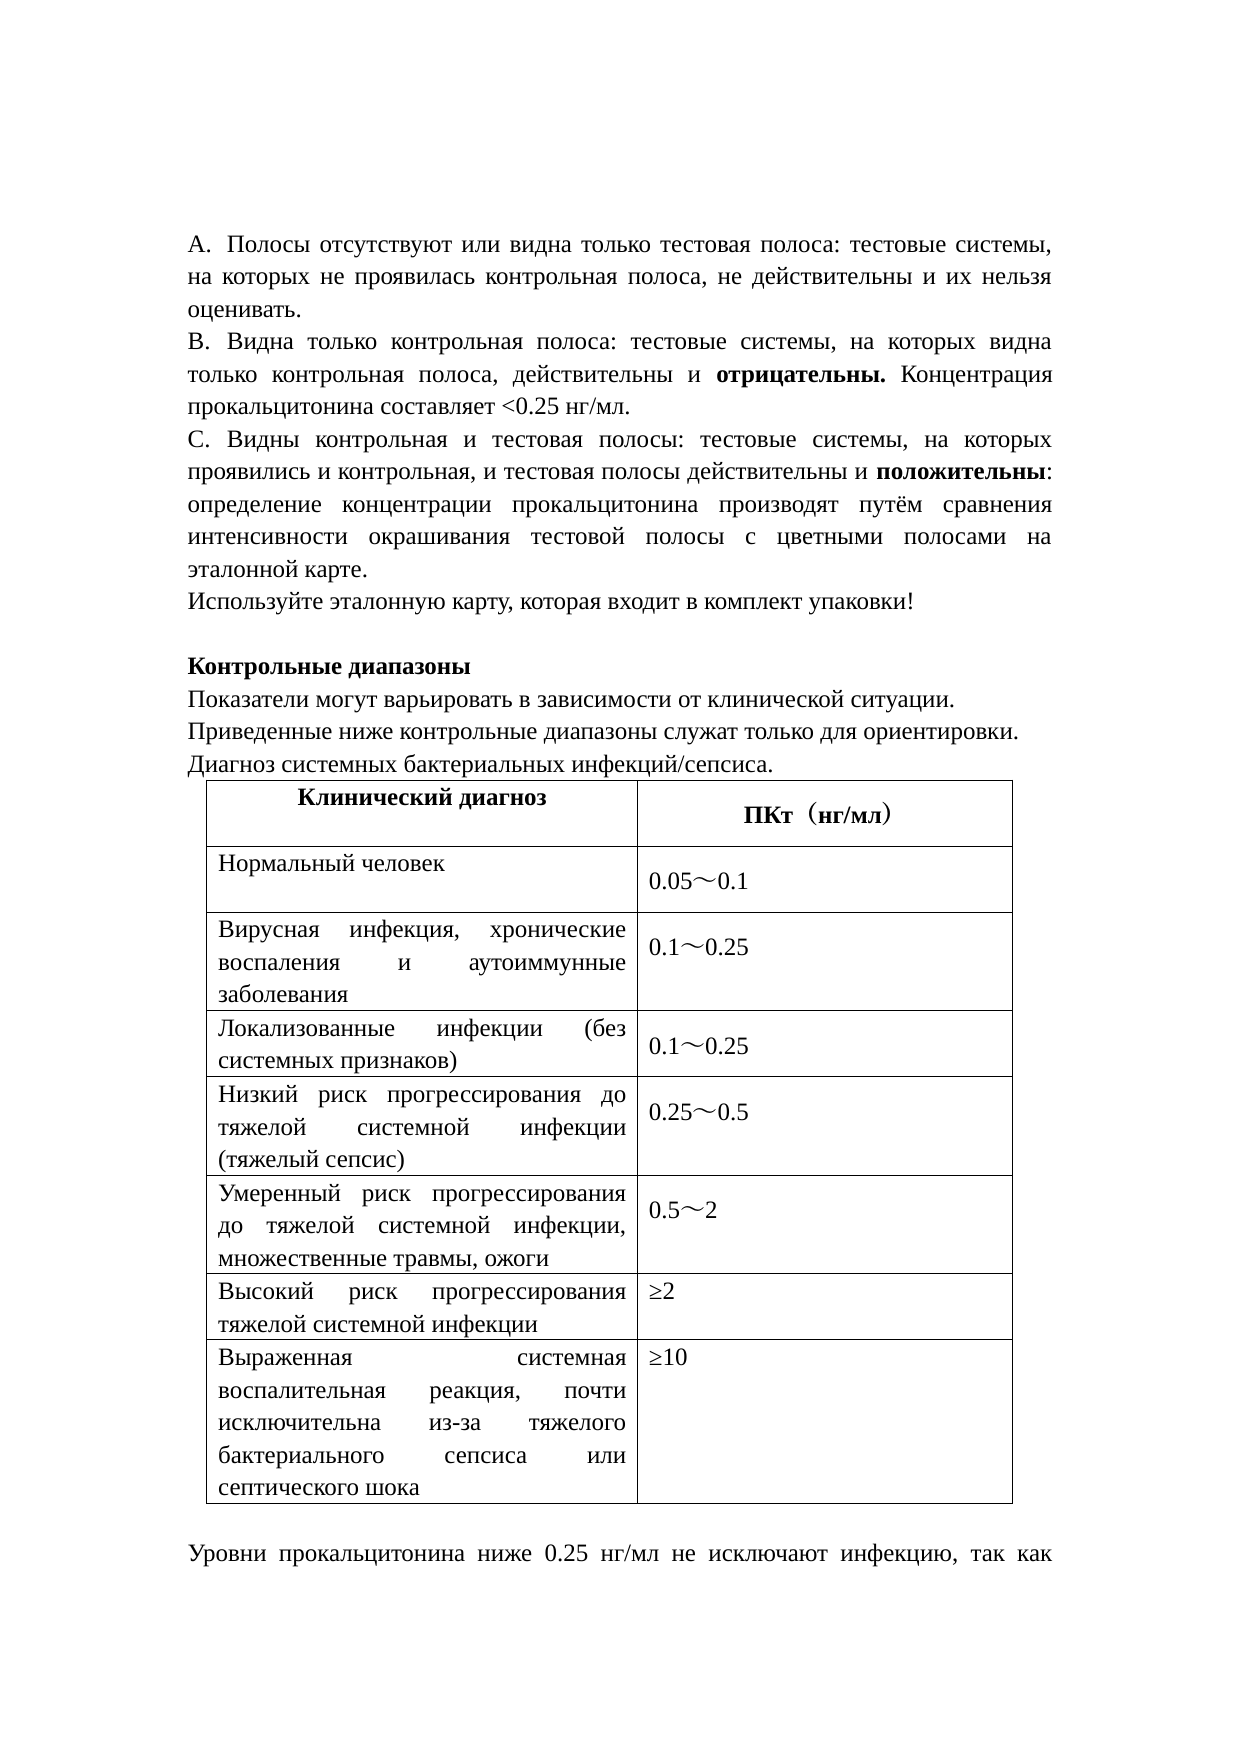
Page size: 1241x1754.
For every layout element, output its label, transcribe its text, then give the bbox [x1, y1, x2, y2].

text Приведенные ниже контрольные диапазоны служат только для ориентировки. [187, 714, 1053, 747]
list Видны контрольная и тестовая полосы: тестовые системы, на которых проявились и контрольная, и тестовая полосы действительны и положительны: определение концентрации прокальцитонина производят путём сравнения интенсивности окрашивания тестовой полосы с цветными полосами на эталонной карте. [187, 422, 1053, 584]
table_cell 0.1～0.25 [638, 1011, 1012, 1076]
table_cell 0.05～0.1 [638, 847, 1012, 912]
table_cell Нормальный человек [207, 847, 637, 912]
table_cell Высокий риск прогрессирования тяжелой системной инфекции [207, 1274, 637, 1339]
list Видна только контрольная полоса: тестовые системы, на которых видна только контрольная полоса, действительны и отрицательны. Концентрация прокальцитонина составляет <0.25 нг/мл. [187, 324, 1053, 422]
table_cell 0.25～0.5 [638, 1077, 1012, 1175]
table_cell Вирусная инфекция, хронические воспаления и аутоиммунные заболевания [207, 913, 637, 1010]
text Контрольные диапазоны [187, 649, 1053, 682]
text Диагноз системных бактериальных инфекций/сепсиса. [187, 747, 1053, 779]
table_cell Выраженная системная воспалительная реакция, почти исключительна из-за тяжелого бактериального сепсиса или септического шока [207, 1340, 637, 1503]
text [187, 1536, 1053, 1569]
text Показатели могут варьировать в зависимости от клинической ситуации. [187, 682, 1053, 714]
table_cell 0.1～0.25 [638, 913, 1012, 1010]
table_cell ≥2 [638, 1274, 1012, 1339]
table_cell Локализованные инфекции (без системных признаков) [207, 1011, 637, 1076]
table_header ПКт（нг/мл） [638, 781, 1012, 846]
table_cell 0.5～2 [638, 1176, 1012, 1273]
table_header Клинический диагноз [207, 781, 637, 846]
list Полосы отсутствуют или видна только тестовая полоса: тестовые системы, на которых не проявилась контрольная полоса, не действительны и их нельзя оценивать. [187, 227, 1053, 324]
text Используйте эталонную карту, которая входит в комплект упаковки! [187, 584, 1053, 617]
table_cell ≥10 [638, 1340, 1012, 1503]
table_cell Умеренный риск прогрессирования до тяжелой системной инфекции, множественные травмы, ожоги [207, 1176, 637, 1273]
table_cell Низкий риск прогрессирования до тяжелой системной инфекции (тяжелый сепсис) [207, 1077, 637, 1175]
